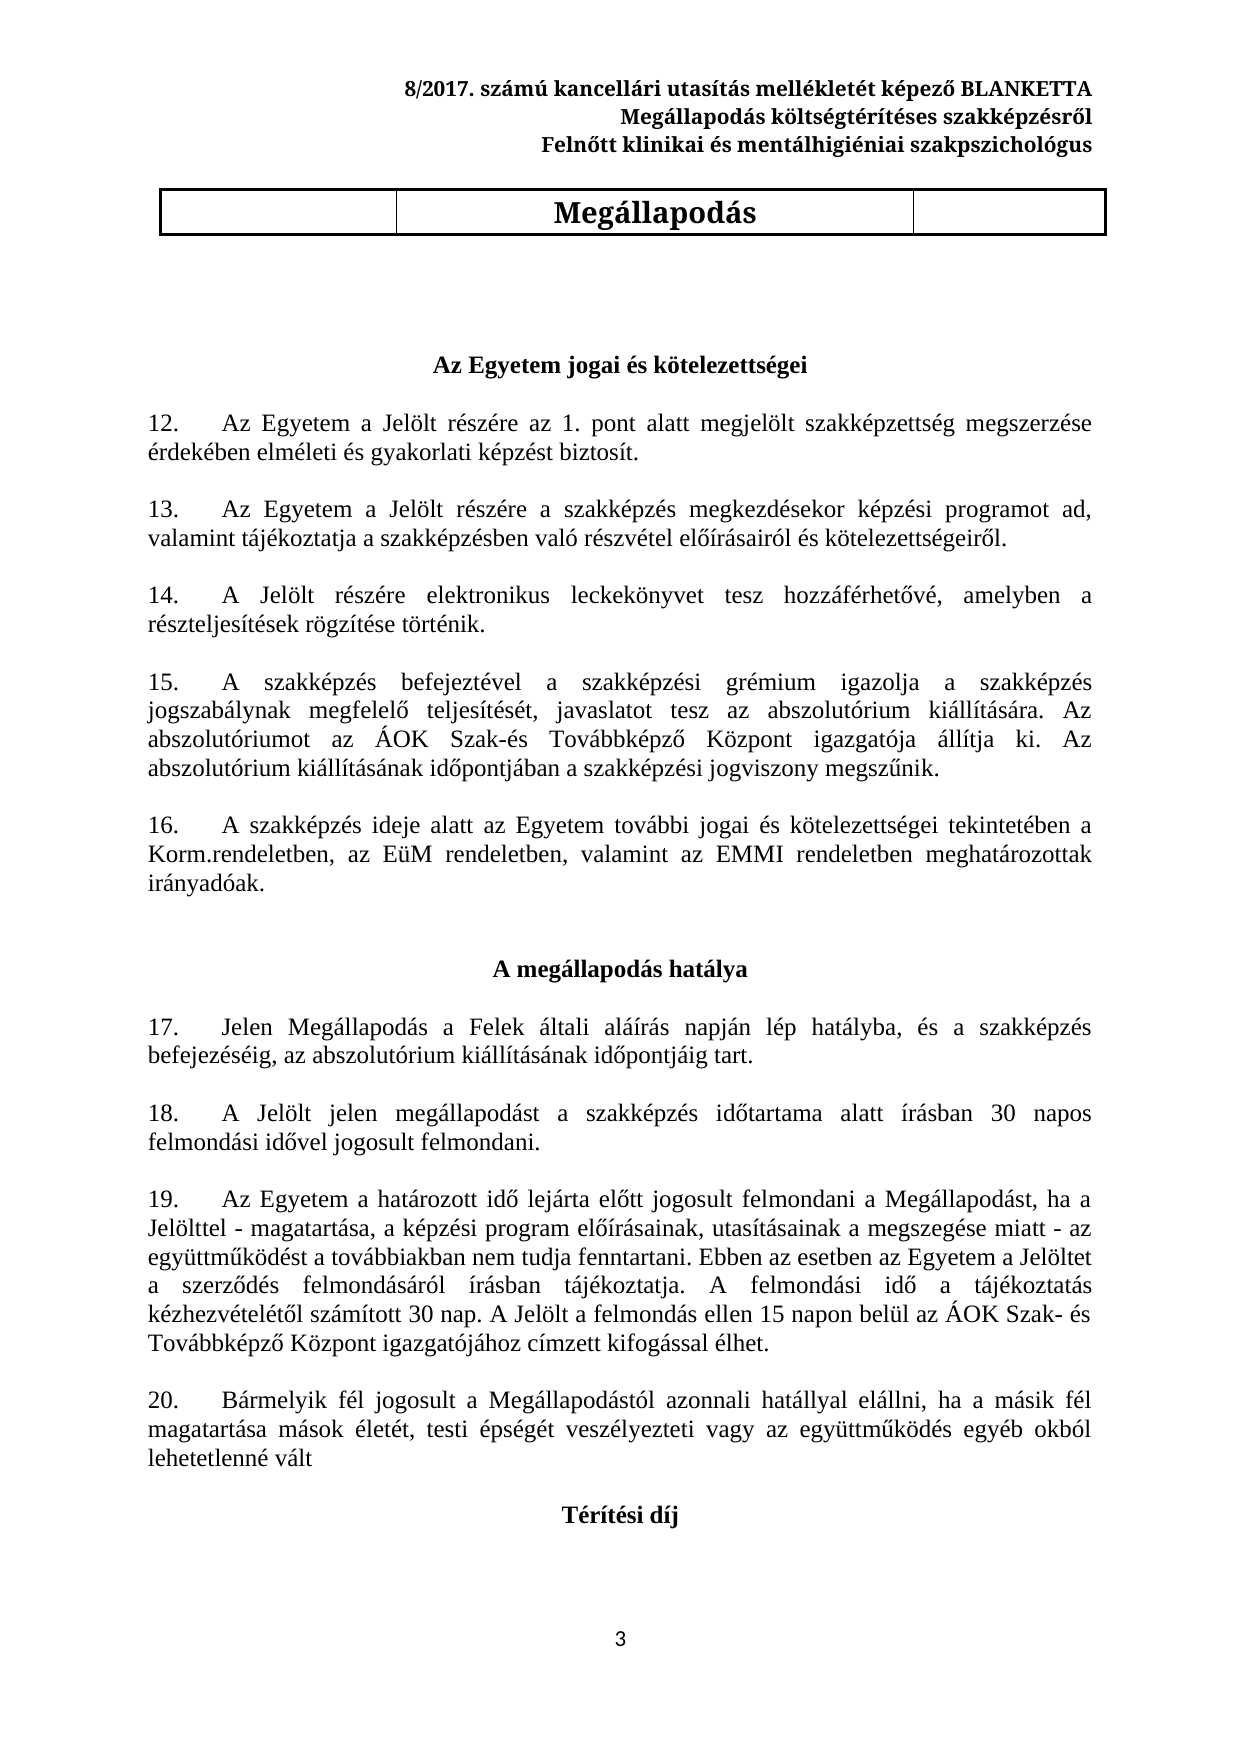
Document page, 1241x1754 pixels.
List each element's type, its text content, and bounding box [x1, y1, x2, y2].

list A szakképzés ideje alatt az Egyetem további jogai és kötelezettségei tekintetében a Korm.rendeletben, az EüM rendeletben, valamint az EMMI rendeletben meghatározottak irányadóak. [148, 810, 1093, 897]
list Az Egyetem a határozott idő lejárta előtt jogosult felmondani a Megállapodást, ha a Jelölttel - magatartása, a képzési program előírásainak, utasításainak a megszegése miatt - az együttműködést a továbbiakban nem tudja fenntartani. Ebben az esetben az Egyetem a Jelöltet a szerződés felmondásáról írásban tájékoztatja. A felmondási idő a tájékoztatás kézhezvételétől számított 30 nap. A Jelölt a felmondás ellen 15 napon belül az ÁOK Szak- és Továbbképző Központ igazgatójához címzett kifogással élhet. [148, 1184, 1093, 1357]
list A Jelölt jelen megállapodást a szakképzés időtartama alatt írásban 30 napos felmondási idővel jogosult felmondani. [148, 1098, 1093, 1155]
list Az Egyetem jogai és kötelezettségei [148, 350, 1093, 379]
list A megállapodás hatálya [148, 954, 1093, 983]
list Az Egyetem a Jelölt részére a szakképzés megkezdésekor képzési programot ad, valamint tájékoztatja a szakképzésben való részvétel előírásairól és kötelezettségeiről. [148, 494, 1093, 552]
list A Jelölt részére elektronikus leckekönyvet tesz hozzáférhetővé, amelyben a részteljesítések rögzítése történik. [148, 580, 1093, 638]
list Az Egyetem a Jelölt részére az 1. pont alatt megjelölt szakképzettség megszerzése érdekében elméleti és gyakorlati képzést biztosít. [148, 408, 1093, 465]
list A szakképzés befejeztével a szakképzési grémium igazolja a szakképzés jogszabálynak megfelelő teljesítését, javaslatot tesz az abszolutórium kiállítására. Az abszolutóriumot az ÁOK Szak-és Továbbképző Központ igazgatója állítja ki. Az abszolutórium kiállításának időpontjában a szakképzési jogviszony megszűnik. [148, 667, 1093, 782]
list Térítési díj [148, 1500, 1093, 1529]
list Bármelyik fél jogosult a Megállapodástól azonnali hatállyal elállni, ha a másik fél magatartása mások életét, testi épségét veszélyezteti vagy az együttműködés egyéb okból lehetetlenné vált [148, 1385, 1093, 1472]
list Jelen Megállapodás a Felek általi aláírás napján lép hatályba, és a szakképzés befejezéséig, az abszolutórium kiállításának időpontjáig tart. [148, 1012, 1093, 1069]
